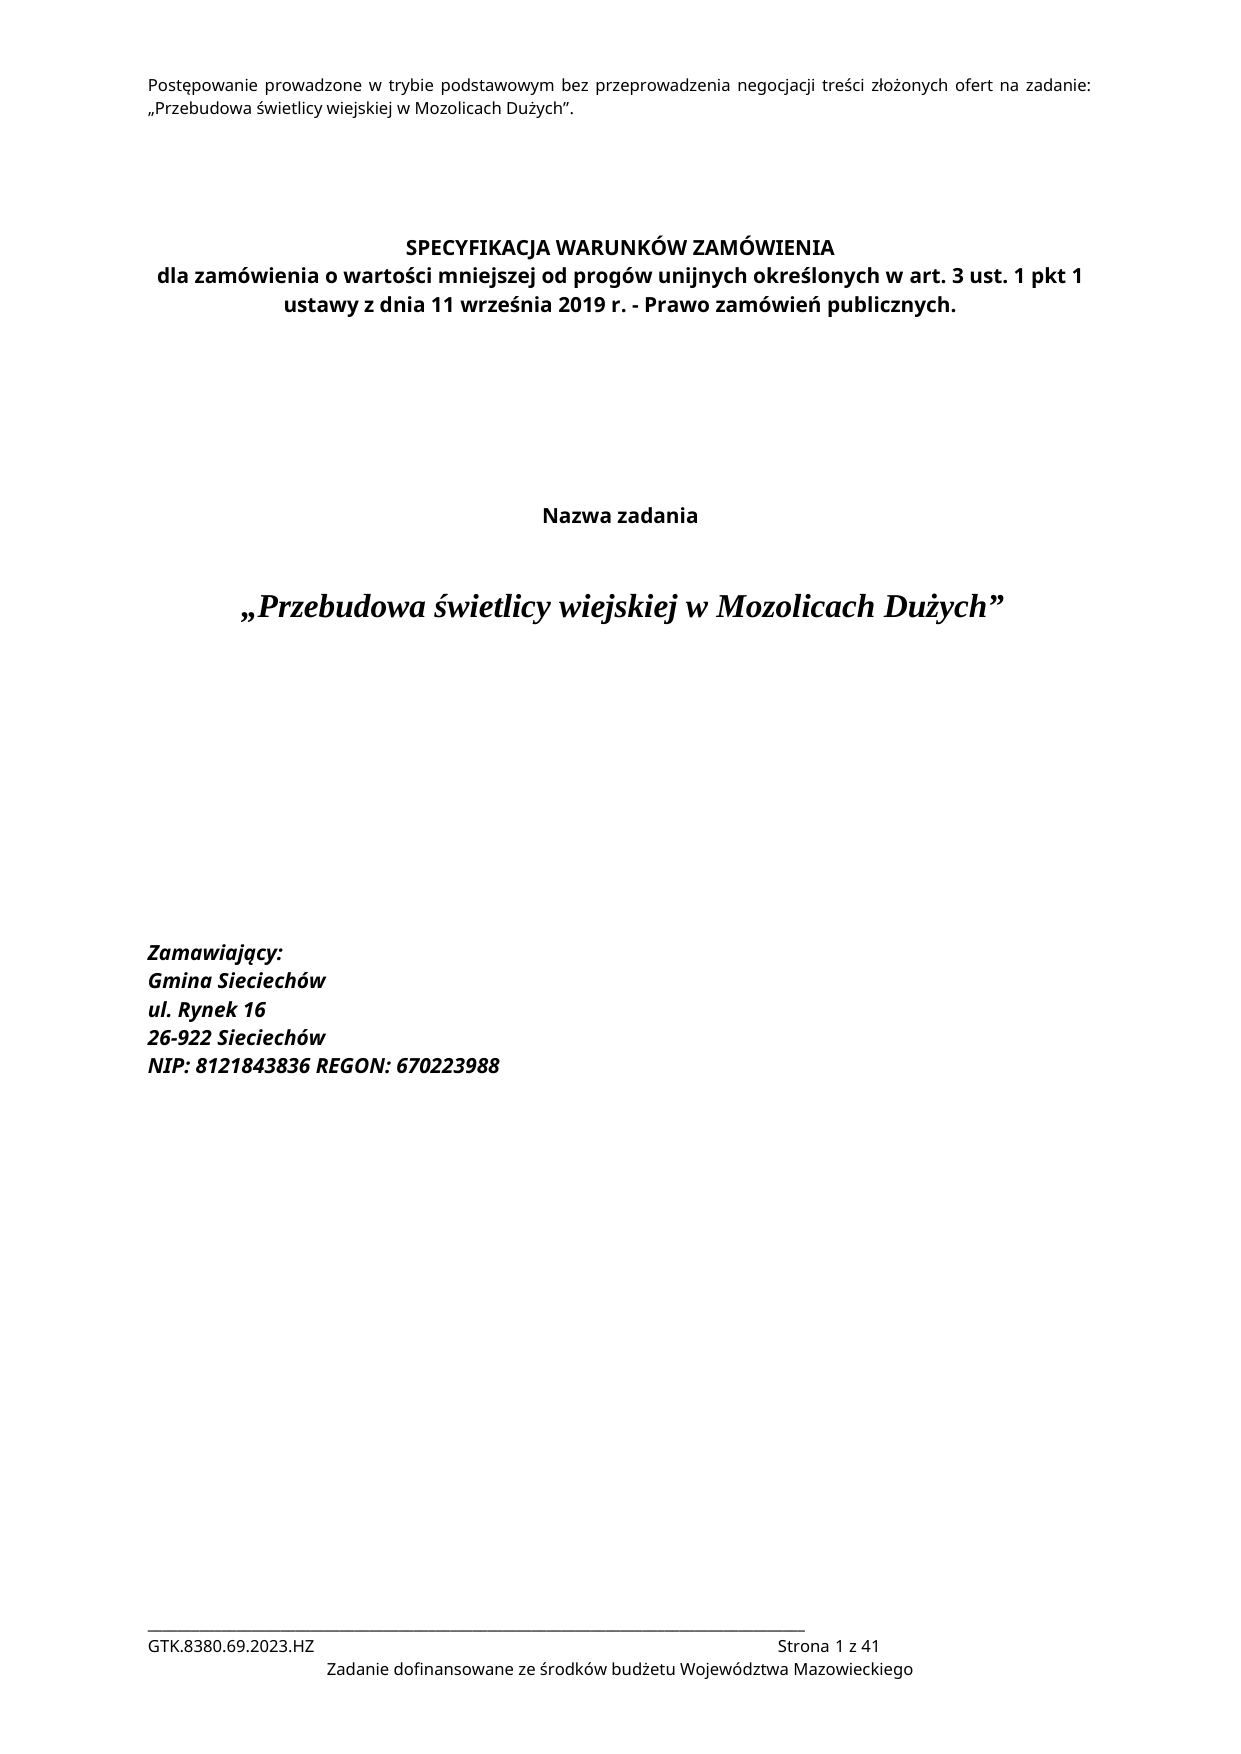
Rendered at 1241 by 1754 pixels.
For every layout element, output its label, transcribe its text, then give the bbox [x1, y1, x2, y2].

text Gmina Sieciechów [148, 966, 1092, 995]
text „Przebudowa świetlicy wiejskiej w Mozolicach Dużych” [148, 587, 1092, 625]
text ul. Rynek 16 [148, 995, 1092, 1023]
text Nazwa zadania [148, 501, 1092, 530]
text Zamawiający: [148, 938, 1092, 966]
text dla zamówienia o wartości mniejszej od progów unijnych określonych w art. 3 ust. 1 pkt 1 ustawy z dnia 11 września 2019 r. - Prawo zamówień publicznych. [148, 261, 1092, 318]
text NIP: 8121843836 REGON: 670223988 [148, 1052, 1092, 1080]
text SPECYFIKACJA WARUNKÓW ZAMÓWIENIA [148, 233, 1092, 261]
text 26-922 Sieciechów [148, 1023, 1092, 1052]
